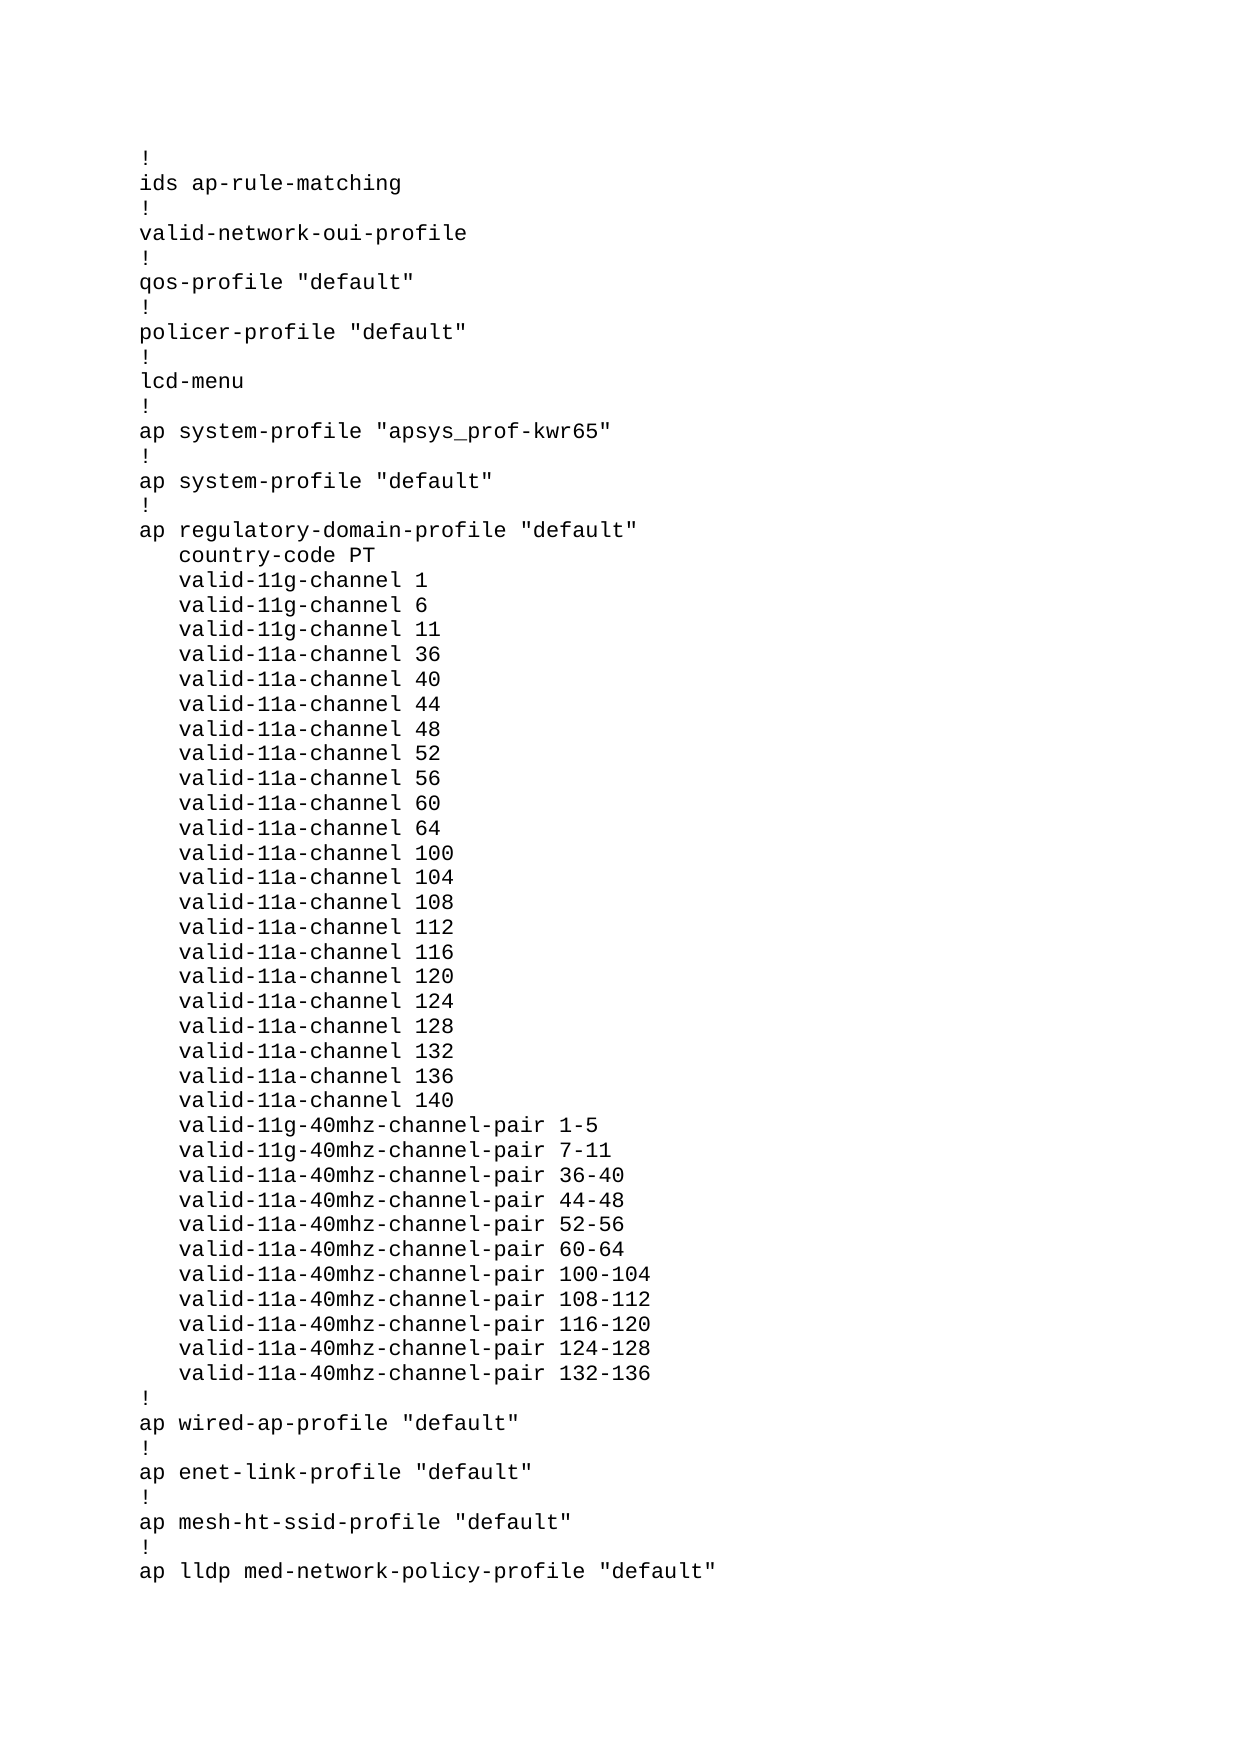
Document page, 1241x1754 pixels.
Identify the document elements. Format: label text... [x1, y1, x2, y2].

text ! [139, 1387, 1101, 1412]
text qos-profile "default" [139, 272, 1101, 296]
text lcd-menu [139, 371, 1101, 396]
text valid-11g-channel 1 [139, 569, 1101, 594]
text valid-network-oui-profile [139, 222, 1101, 247]
text ! [139, 148, 1101, 172]
text valid-11a-channel 48 [139, 718, 1101, 743]
text ap system-profile "default" [139, 470, 1101, 495]
text ! [139, 495, 1101, 519]
text ! [139, 346, 1101, 371]
text ap enet-link-profile "default" [139, 1462, 1101, 1486]
text ! [139, 396, 1101, 420]
text valid-11a-40mhz-channel-pair 108-112 [139, 1288, 1101, 1313]
text valid-11a-channel 128 [139, 1015, 1101, 1040]
text ! [139, 1486, 1101, 1511]
text ap regulatory-domain-profile "default" [139, 519, 1101, 544]
text valid-11a-40mhz-channel-pair 116-120 [139, 1313, 1101, 1338]
text valid-11a-channel 104 [139, 867, 1101, 891]
text valid-11a-40mhz-channel-pair 36-40 [139, 1164, 1101, 1189]
text valid-11a-channel 52 [139, 743, 1101, 767]
text ap system-profile "apsys_prof-kwr65" [139, 420, 1101, 445]
text valid-11a-40mhz-channel-pair 132-136 [139, 1362, 1101, 1387]
text ! [139, 197, 1101, 222]
text valid-11a-channel 40 [139, 668, 1101, 693]
text valid-11a-40mhz-channel-pair 52-56 [139, 1214, 1101, 1238]
text valid-11a-channel 60 [139, 792, 1101, 817]
text valid-11a-channel 44 [139, 693, 1101, 718]
text valid-11a-channel 116 [139, 941, 1101, 966]
text valid-11a-channel 132 [139, 1040, 1101, 1065]
text policer-profile "default" [139, 321, 1101, 346]
text valid-11g-channel 6 [139, 594, 1101, 619]
text valid-11a-channel 140 [139, 1090, 1101, 1114]
text ap mesh-ht-ssid-profile "default" [139, 1511, 1101, 1536]
text ! [139, 1437, 1101, 1462]
text valid-11a-channel 36 [139, 643, 1101, 668]
text valid-11a-channel 100 [139, 842, 1101, 867]
text valid-11a-channel 56 [139, 767, 1101, 792]
text valid-11a-40mhz-channel-pair 60-64 [139, 1238, 1101, 1263]
text ! [139, 1536, 1101, 1561]
text valid-11a-channel 120 [139, 966, 1101, 991]
text valid-11a-40mhz-channel-pair 124-128 [139, 1338, 1101, 1362]
text valid-11a-channel 108 [139, 891, 1101, 916]
text ! [139, 296, 1101, 321]
text valid-11g-40mhz-channel-pair 1-5 [139, 1114, 1101, 1139]
text ! [139, 247, 1101, 272]
text valid-11a-channel 136 [139, 1065, 1101, 1090]
text valid-11a-channel 112 [139, 916, 1101, 941]
text valid-11a-channel 124 [139, 991, 1101, 1015]
text valid-11a-40mhz-channel-pair 100-104 [139, 1263, 1101, 1288]
text valid-11a-channel 64 [139, 817, 1101, 842]
text ap wired-ap-profile "default" [139, 1412, 1101, 1437]
text valid-11g-40mhz-channel-pair 7-11 [139, 1139, 1101, 1164]
text valid-11g-channel 11 [139, 619, 1101, 643]
text ids ap-rule-matching [139, 172, 1101, 197]
text ap lldp med-network-policy-profile "default" [139, 1561, 1101, 1586]
text valid-11a-40mhz-channel-pair 44-48 [139, 1189, 1101, 1214]
text country-code PT [139, 544, 1101, 569]
text ! [139, 445, 1101, 470]
